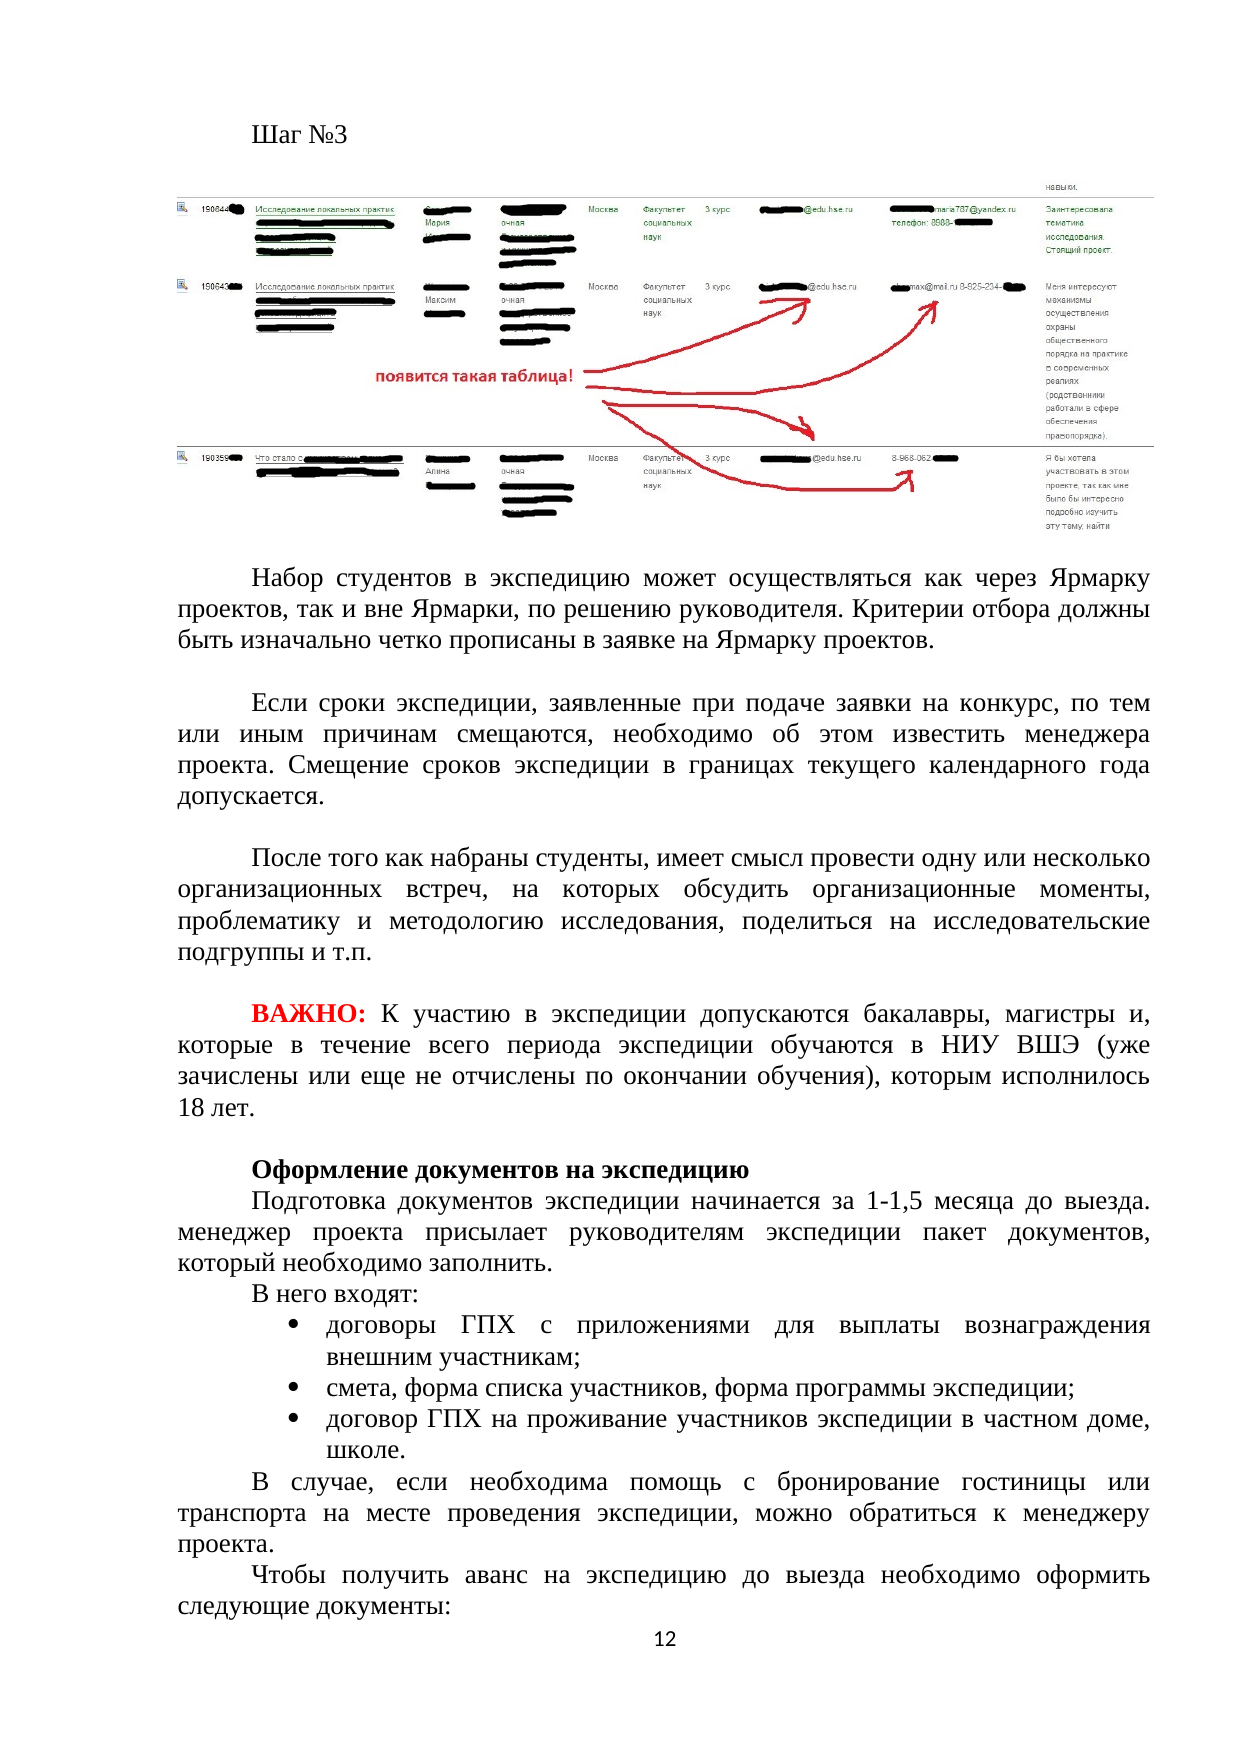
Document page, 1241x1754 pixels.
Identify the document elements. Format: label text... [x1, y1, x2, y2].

list смета, форма списка участников, форма программы экспедиции; [288, 1371, 1152, 1402]
text В него входят: [177, 1277, 1152, 1309]
text ВАЖНО: К участию в экспедиции допускаются бакалавры, магистры и, которые в течение всего периода экспедиции обучаются в НИУ ВШЭ (уже зачислены или еще не отчислены по окончании обучения), которым исполнилось 18 лет. [177, 997, 1152, 1122]
text Шаг №3 [177, 118, 1152, 149]
text Если сроки экспедиции, заявленные при подаче заявки на конкурс, по тем или иным причинам смещаются, необходимо об этом известить менеджера проекта. Смещение сроков экспедиции в границах текущего календарного года допускается. [177, 686, 1152, 810]
text Набор студентов в экспедицию может осуществляться как через Ярмарку проектов, так и вне Ярмарки, по решению руководителя. Критерии отбора должны быть изначально четко прописаны в заявке на Ярмарку проектов. [177, 561, 1152, 654]
list договоры ГПХ с приложениями для выплаты вознаграждения внешним участникам; [288, 1309, 1152, 1371]
text После того как набраны студенты, имеет смысл провести одну или несколько организационных встреч, на которых обсудить организационные моменты, проблематику и методологию исследования, поделиться на исследовательские подгруппы и т.п. [177, 841, 1152, 966]
text Оформление документов на экспедицию [177, 1153, 1152, 1184]
text Чтобы получить аванс на экспедицию до выезда необходимо оформить следующие документы: [177, 1558, 1152, 1620]
picture [177, 180, 1154, 530]
text В случае, если необходима помощь с бронирование гостиницы или транспорта на месте проведения экспедиции, можно обратиться к менеджеру проекта. [177, 1465, 1152, 1558]
text Подготовка документов экспедиции начинается за 1-1,5 месяца до выезда. менеджер проекта присылает руководителям экспедиции пакет документов, который необходимо заполнить. [177, 1184, 1152, 1277]
list договор ГПХ на проживание участников экспедиции в частном доме, школе. [288, 1402, 1152, 1465]
